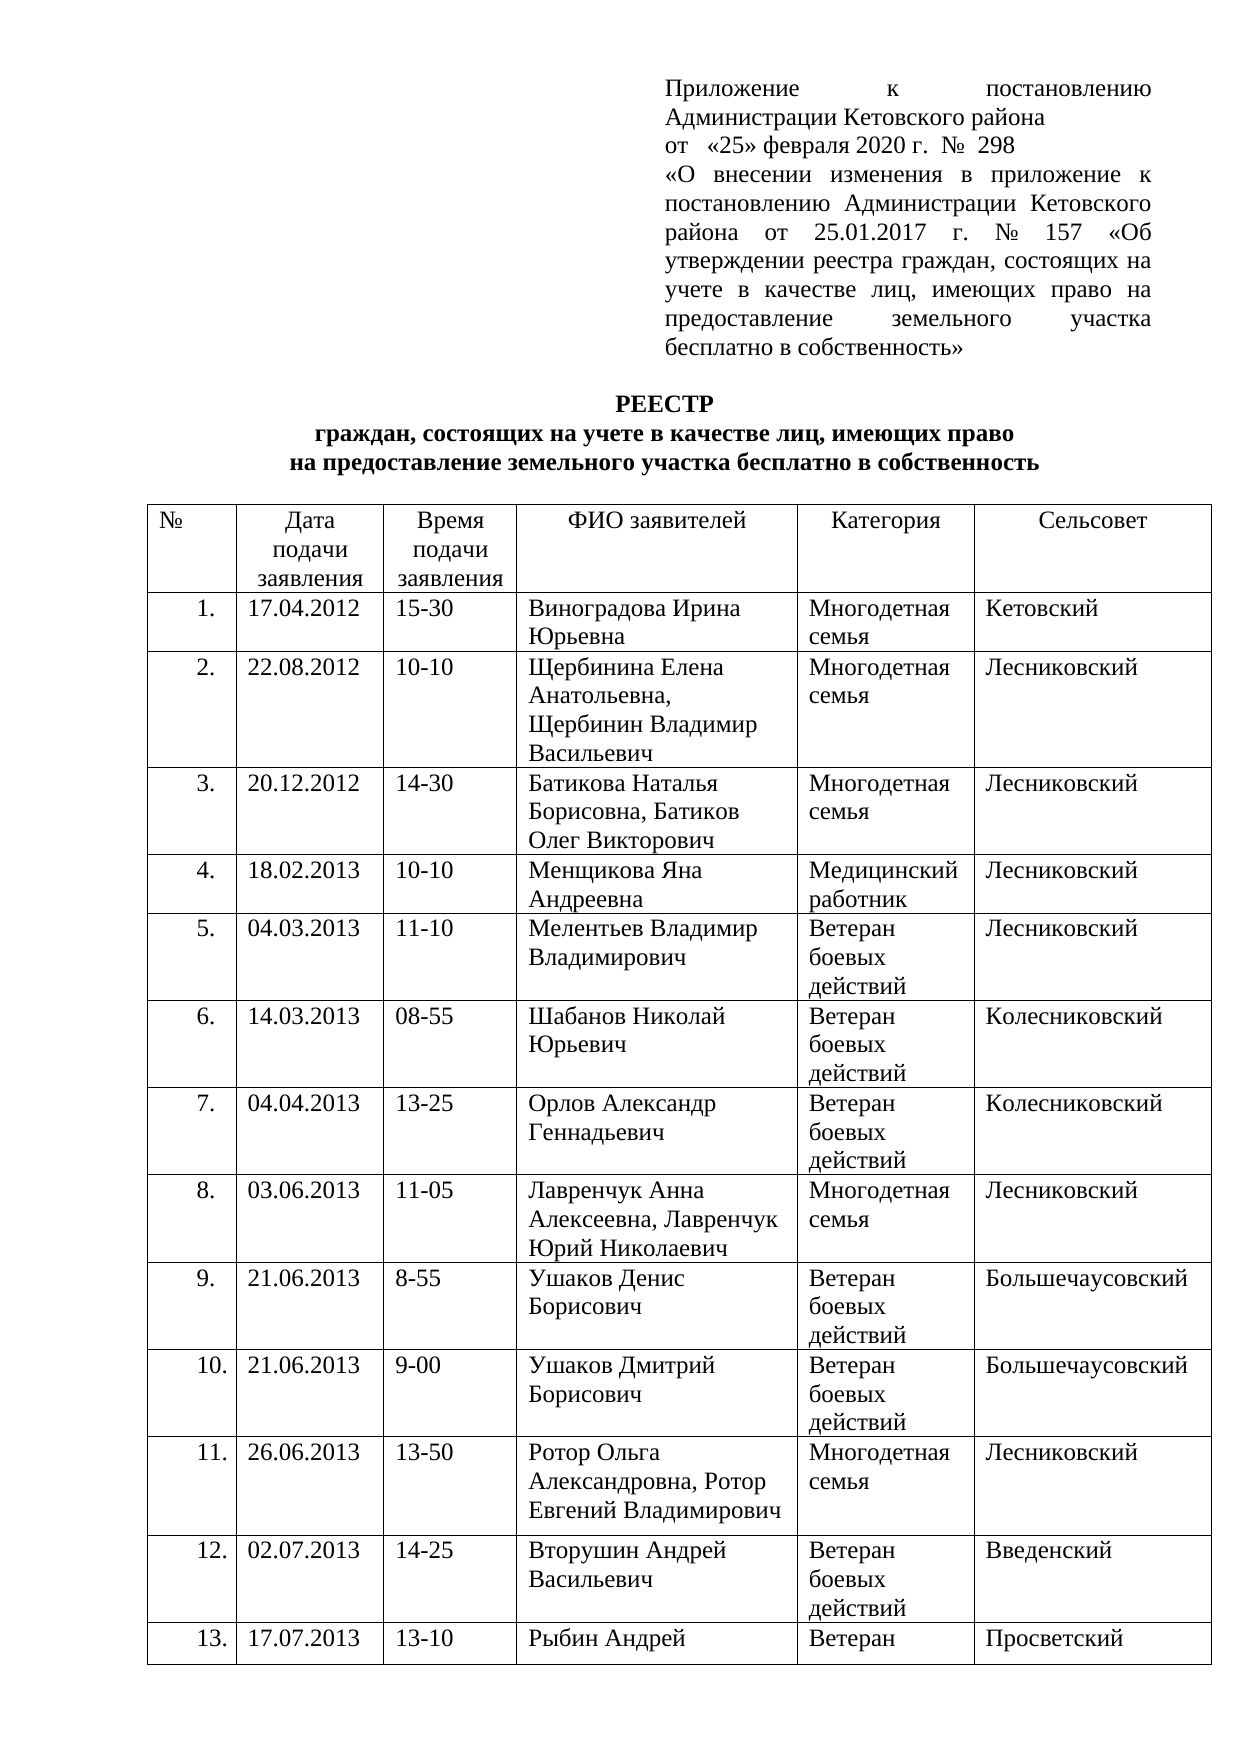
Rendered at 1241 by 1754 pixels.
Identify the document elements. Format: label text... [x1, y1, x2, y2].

table_cell Многодетная семья [798, 1175, 974, 1262]
table_cell 8-55 [384, 1263, 516, 1349]
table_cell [798, 1623, 974, 1664]
table_cell 26.06.2013 [237, 1437, 383, 1534]
table_cell [148, 593, 236, 651]
table_cell [148, 1437, 236, 1534]
table_cell 13-25 [384, 1088, 516, 1174]
table_cell 21.06.2013 [237, 1263, 383, 1349]
table_cell Ушаков Денис Борисович [517, 1263, 797, 1349]
table_cell Шабанов Николай Юрьевич [517, 1001, 797, 1087]
table_cell 22.08.2012 [237, 652, 383, 767]
table_cell Орлов Александр Геннадьевич [517, 1088, 797, 1174]
table_cell Лесниковский [975, 855, 1211, 912]
table_cell Виноградова Ирина Юрьевна [517, 593, 797, 651]
table_cell 14-25 [384, 1536, 516, 1622]
table_cell 14-30 [384, 768, 516, 854]
table_cell Кетовский [975, 593, 1211, 651]
table_cell Введенский [975, 1536, 1211, 1622]
table_cell Ветеран боевых действий [798, 1350, 974, 1436]
table_cell 10-10 [384, 855, 516, 912]
table_cell 13-10 [384, 1623, 516, 1664]
table_cell 11-10 [384, 914, 516, 1000]
table_cell [148, 652, 236, 767]
table_header Сельсовет [975, 505, 1211, 592]
table_cell Лесниковский [975, 768, 1211, 854]
table_cell Колесниковский [975, 1088, 1211, 1174]
table_cell [148, 1088, 236, 1174]
table_cell 15-30 [384, 593, 516, 651]
table_cell 17.07.2013 [237, 1623, 383, 1664]
table_cell Ветеран боевых действий [798, 914, 974, 1000]
text граждан, состоящих на учете в качестве лиц, имеющих право [177, 418, 1152, 447]
table_cell Ветеран боевых действий [798, 1263, 974, 1349]
table_cell Лесниковский [975, 1437, 1211, 1534]
table_cell [148, 1001, 236, 1087]
table_header Дата подачи заявления [237, 505, 383, 592]
text РЕЕСТР [177, 389, 1152, 418]
table_cell 04.03.2013 [237, 914, 383, 1000]
table_cell 13-50 [384, 1437, 516, 1534]
table_cell 04.04.2013 [237, 1088, 383, 1174]
table_cell [148, 914, 236, 1000]
table_cell Менщикова Яна Андреевна [517, 855, 797, 912]
table_cell [148, 1350, 236, 1436]
table_cell 9-00 [384, 1350, 516, 1436]
table_cell 08-55 [384, 1001, 516, 1087]
table_cell Вторушин Андрей Васильевич [517, 1536, 797, 1622]
table_cell 02.07.2013 [237, 1536, 383, 1622]
table_cell 14.03.2013 [237, 1001, 383, 1087]
table_header Время подачи заявления [384, 505, 516, 592]
table_cell Многодетная семья [798, 1437, 974, 1534]
table_cell Щербинина Елена Анатольевна, Щербинин Владимир Васильевич [517, 652, 797, 767]
table_cell Батикова Наталья Борисовна, Батиков Олег Викторович [517, 768, 797, 854]
table_cell 10-10 [384, 652, 516, 767]
table_cell 11-05 [384, 1175, 516, 1262]
table_cell Просветский [975, 1623, 1211, 1664]
table_cell Ушаков Дмитрий Борисович [517, 1350, 797, 1436]
table_header Категория [798, 505, 974, 592]
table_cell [517, 1623, 797, 1664]
table_cell Лесниковский [975, 1175, 1211, 1262]
table_header № [148, 505, 236, 592]
table_header ФИО заявителей [517, 505, 797, 592]
table_cell Многодетная семья [798, 593, 974, 651]
table_cell Ротор Ольга Александровна, Ротор Евгений Владимирович [517, 1437, 797, 1534]
text Приложение к постановлению Администрации Кетовского района [664, 73, 1152, 131]
table_cell 21.06.2013 [237, 1350, 383, 1436]
table_cell [148, 1175, 236, 1262]
table_cell Лесниковский [975, 652, 1211, 767]
table_cell 20.12.2012 [237, 768, 383, 854]
table_cell Многодетная семья [798, 652, 974, 767]
table_cell [148, 768, 236, 854]
table_cell Большечаусовский [975, 1263, 1211, 1349]
table_cell [148, 855, 236, 912]
table_cell Многодетная семья [798, 768, 974, 854]
text «О внесении изменения в приложение к постановлению Администрации Кетовского района от 25.01.2017 г. № 157 «Об утверждении реестра граждан, состоящих на учете в качестве лиц, имеющих право на предоставление земельного участка бесплатно в собственность» [664, 159, 1152, 361]
text на предоставление земельного участка бесплатно в собственность [177, 447, 1152, 476]
table_cell 03.06.2013 [237, 1175, 383, 1262]
table_cell Мелентьев Владимир Владимирович [517, 914, 797, 1000]
table_cell 17.04.2012 [237, 593, 383, 651]
text от «25» февраля 2020 г. № 298 [664, 131, 1152, 159]
table_cell Лавренчук Анна Алексеевна, Лавренчук Юрий Николаевич [517, 1175, 797, 1262]
table_cell [148, 1623, 236, 1664]
table_cell Большечаусовский [975, 1350, 1211, 1436]
table_cell Ветеран боевых действий [798, 1001, 974, 1087]
table_cell Колесниковский [975, 1001, 1211, 1087]
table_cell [798, 1536, 974, 1622]
table_cell [148, 1536, 236, 1622]
table_cell Медицинский работник [798, 855, 974, 912]
table_cell [148, 1263, 236, 1349]
table_cell Лесниковский [975, 914, 1211, 1000]
table_cell 18.02.2013 [237, 855, 383, 912]
table_cell Ветеран боевых действий [798, 1088, 974, 1174]
